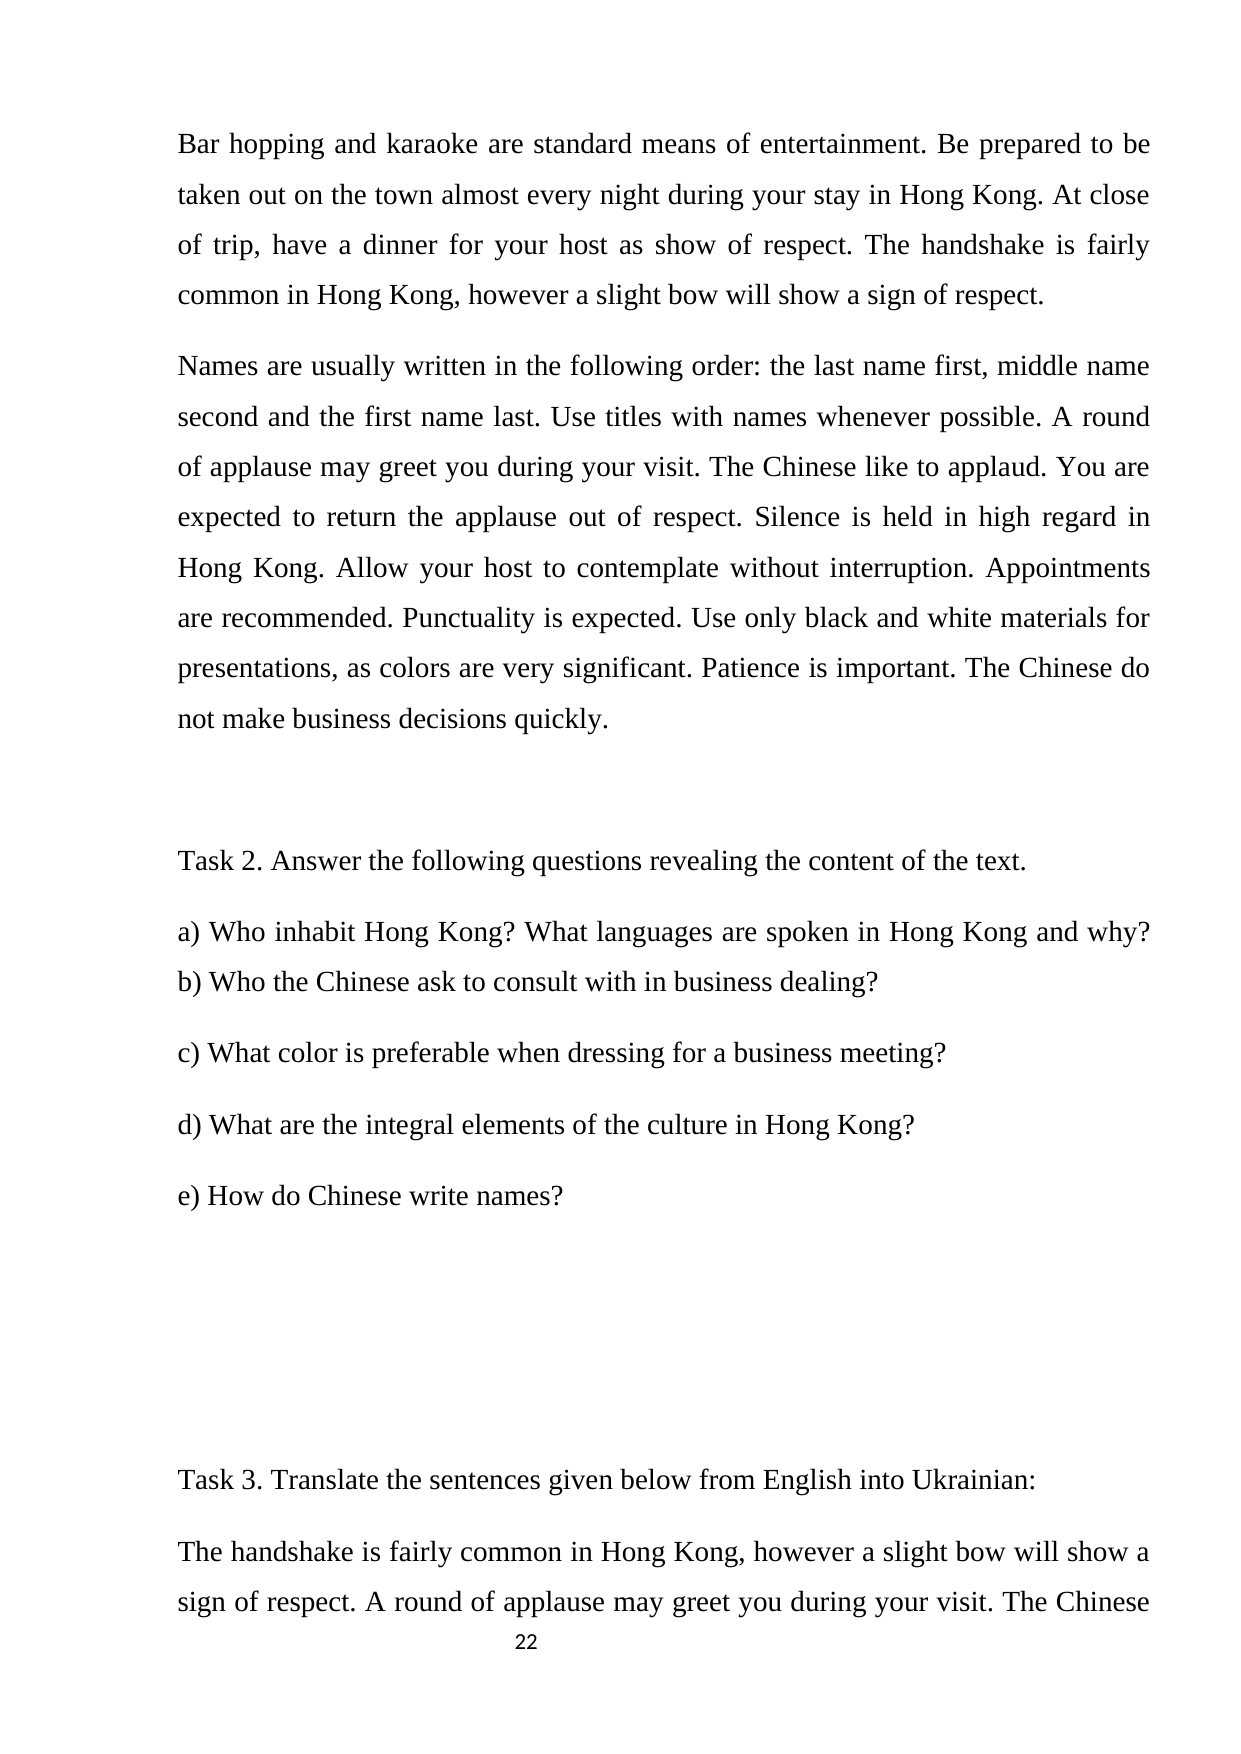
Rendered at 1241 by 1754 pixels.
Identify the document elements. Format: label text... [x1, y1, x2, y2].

text a) Who inhabit Hong Kong? What languages are spoken in Hong Kong and why? b) Who the Chinese ask to consult with in business dealing? [177, 914, 1152, 998]
text Task 2. Answer the following questions revealing the content of the text. [177, 843, 1152, 877]
text c) What color is preferable when dressing for a business meeting? [177, 1036, 1152, 1069]
text d) What are the integral elements of the culture in Hong Kong? [177, 1107, 1152, 1140]
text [177, 1534, 1152, 1617]
text Task 3. Translate the sentences given below from English into Ukrainian: [177, 1462, 1152, 1496]
text Names are usually written in the following order: the last name first, middle name second and the first name last. Use titles with names whenever possible. A round of applause may greet you during your visit. The Chinese like to applaud. You are expected to return the applause out of respect. Silence is held in high regard in Hong Kong. Allow your host to contemplate without interruption. Appointments are recommended. Punctuality is expected. Use only black and white materials for presentations, as colors are very significant. Patience is important. The Chinese do not make business decisions quickly. [177, 348, 1152, 734]
text Bar hopping and karaoke are standard means of entertainment. Be prepared to be taken out on the town almost every night during your stay in Hong Kong. At close of trip, have a dinner for your host as show of respect. The handshake is fairly common in Hong Kong, however a slight bow will show a sign of respect. [177, 126, 1152, 311]
text e) How do Chinese write names? [177, 1178, 1152, 1211]
